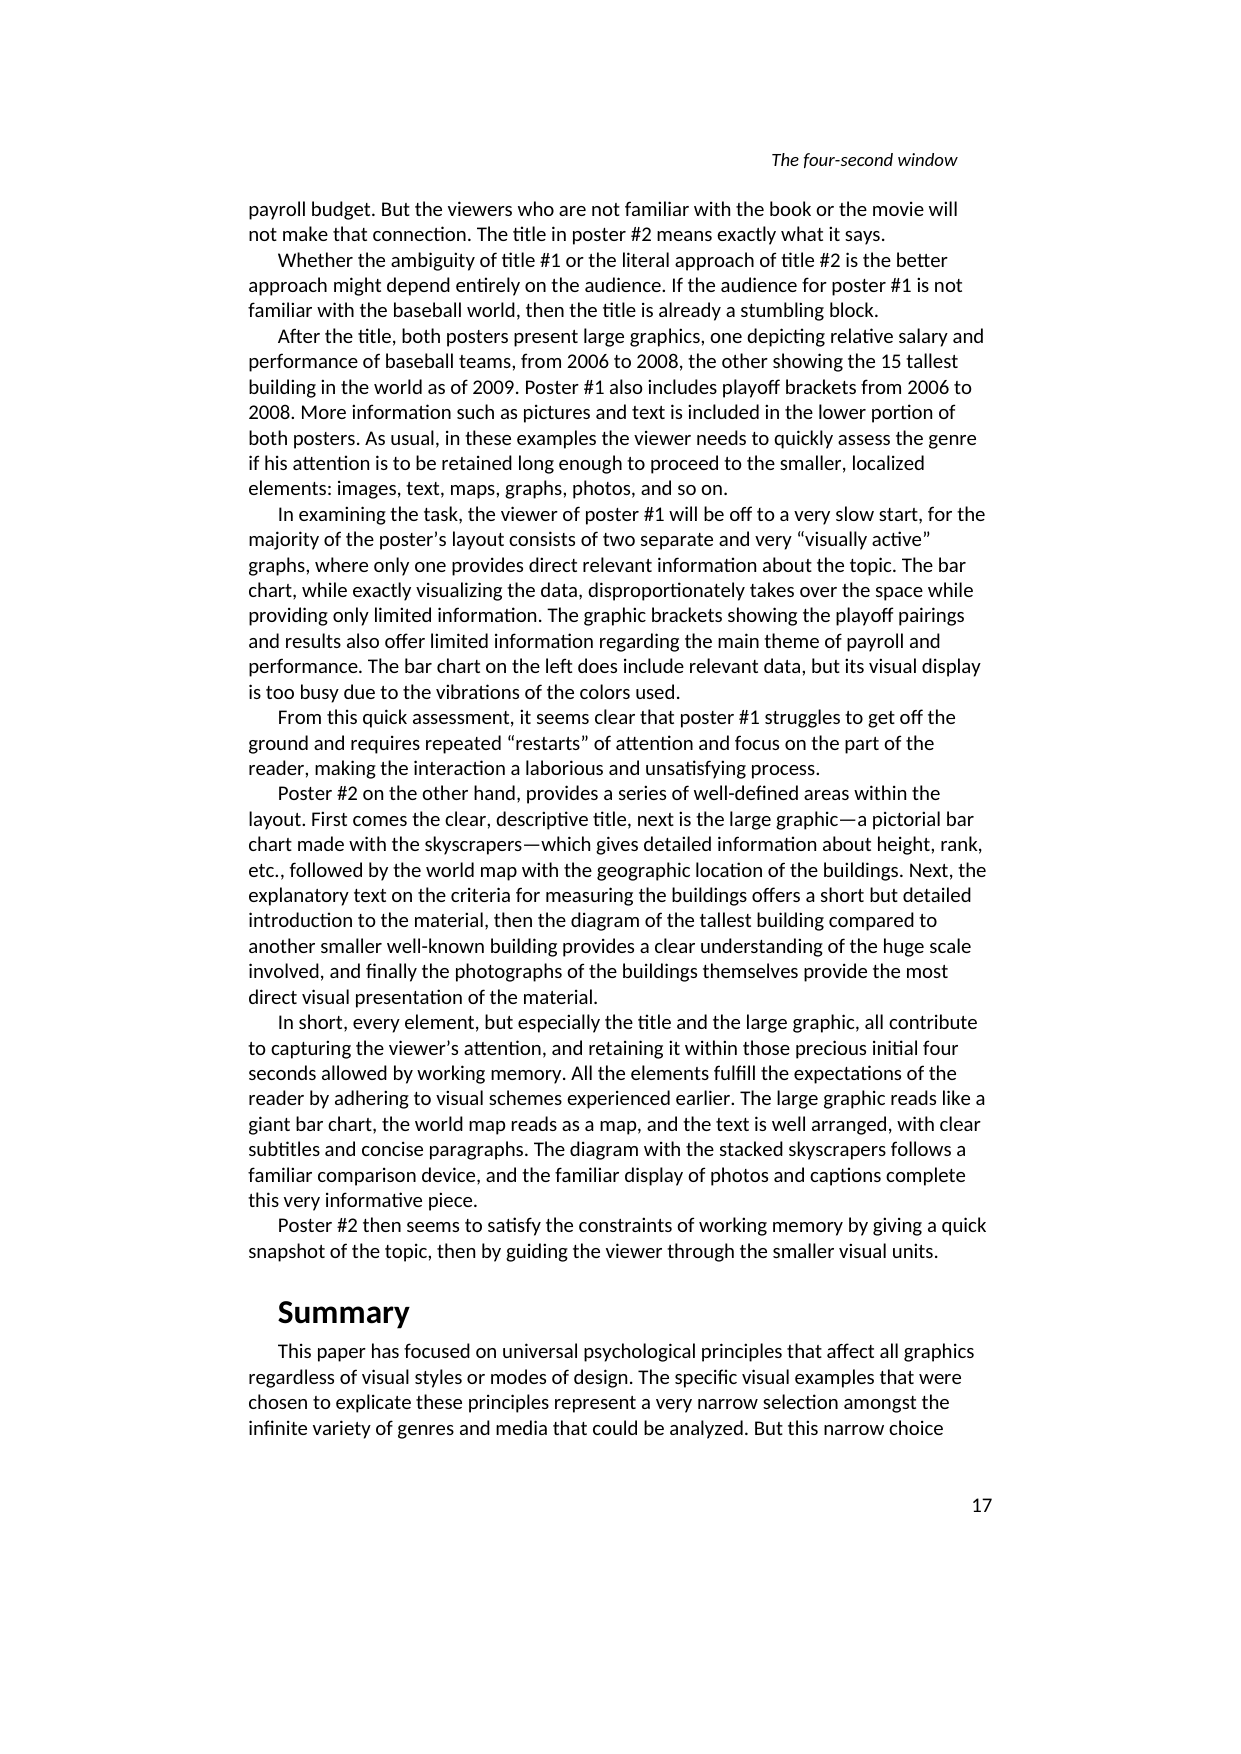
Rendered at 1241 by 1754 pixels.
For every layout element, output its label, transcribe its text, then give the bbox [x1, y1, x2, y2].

text After the title, both posters present large graphics, one depicting relative salary and performance of baseball teams, from 2006 to 2008, the other showing the 15 tallest building in the world as of 2009. Poster #1 also includes playoff brackets from 2006 to 2008. More information such as pictures and text is included in the lower portion of both posters. As usual, in these examples the viewer needs to quickly assess the genre if his attention is to be retained long enough to proceed to the smaller, localized elements: images, text, maps, graphs, photos, and so on. [248, 323, 992, 501]
text Poster #2 then seems to satisfy the constraints of working memory by giving a quick snapshot of the topic, then by guiding the viewer through the smaller visual units. [248, 1213, 992, 1263]
text From this quick assessment, it seems clear that poster #1 struggles to get off the ground and requires repeated “restarts” of attention and focus on the part of the reader, making the interaction a laborious and unsatisfying process. [248, 704, 992, 781]
text Whether the ambiguity of title #1 or the literal approach of title #2 is the better approach might depend entirely on the audience. If the audience for poster #1 is not familiar with the baseball world, then the title is already a stumbling block. [248, 247, 992, 323]
subtitle Summary [278, 1297, 992, 1330]
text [248, 1338, 992, 1440]
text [248, 196, 992, 247]
text Poster #2 on the other hand, provides a series of well-defined areas within the layout. First comes the clear, descriptive title, next is the large graphic—a pictorial bar chart made with the skyscrapers—which gives detailed information about height, rank, etc., followed by the world map with the geographic location of the buildings. Next, the explanatory text on the criteria for measuring the buildings offers a short but detailed introduction to the material, then the diagram of the tallest building compared to another smaller well-known building provides a clear understanding of the huge scale involved, and finally the photographs of the buildings themselves provide the most direct visual presentation of the material. [248, 781, 992, 1009]
text In short, every element, but especially the title and the large graphic, all contribute to capturing the viewer’s attention, and retaining it within those precious initial four seconds allowed by working memory. All the elements fulfill the expectations of the reader by adhering to visual schemes experienced earlier. The large graphic reads like a giant bar chart, the world map reads as a map, and the text is well arranged, with clear subtitles and concise paragraphs. The diagram with the stacked skyscrapers follows a familiar comparison device, and the familiar display of photos and captions complete this very informative piece. [248, 1009, 992, 1213]
text In examining the task, the viewer of poster #1 will be off to a very slow start, for the majority of the poster’s layout consists of two separate and very “visually active” graphs, where only one provides direct relevant information about the topic. The bar chart, while exactly visualizing the data, disproportionately takes over the space while providing only limited information. The graphic brackets showing the playoff pairings and results also offer limited information regarding the main theme of payroll and performance. The bar chart on the left does include relevant data, but its visual display is too busy due to the vibrations of the colors used. [248, 501, 992, 704]
